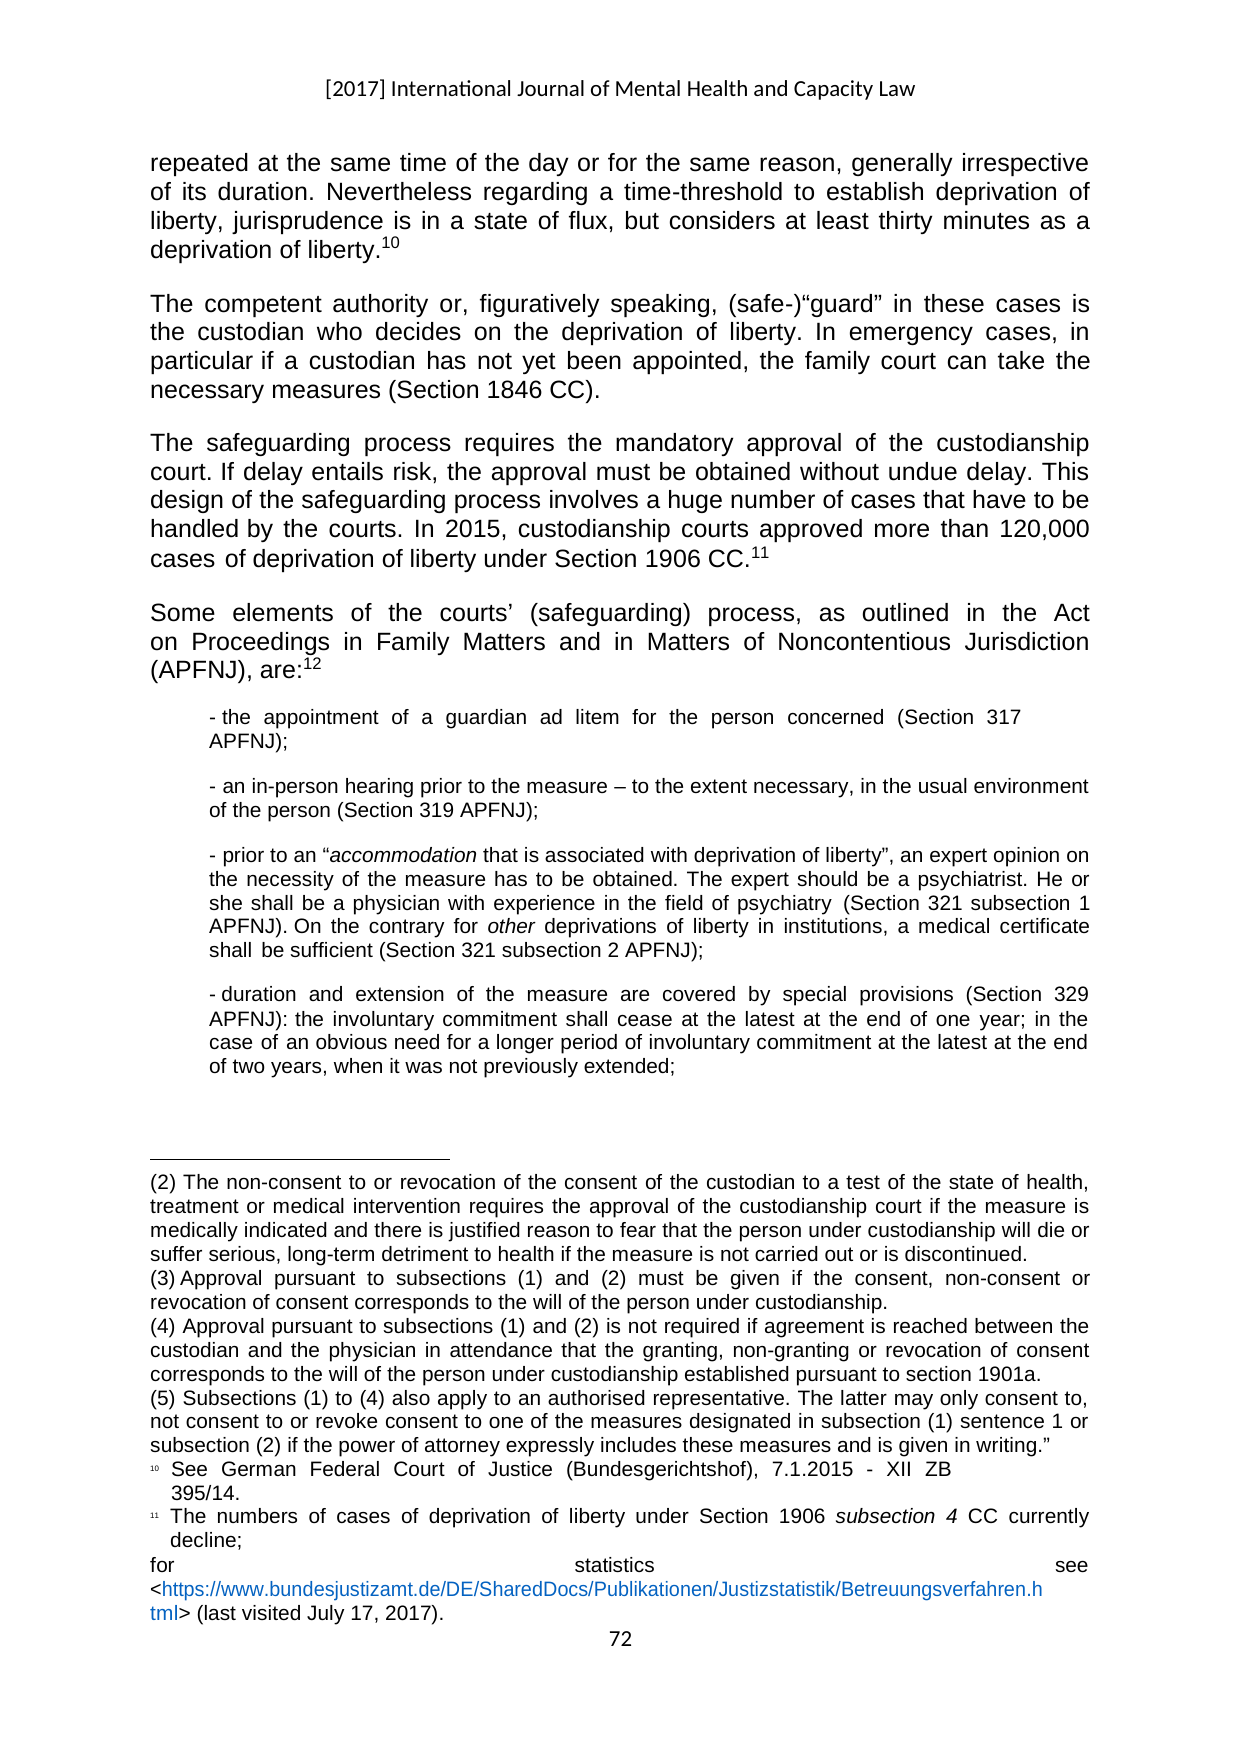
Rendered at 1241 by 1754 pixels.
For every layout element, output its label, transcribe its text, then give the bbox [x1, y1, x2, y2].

text for statistics see [150, 1553, 1090, 1577]
text The safeguarding process requires the mandatory approval of the custodianship court. If delay entails risk, the approval must be obtained without undue delay. This design of the safeguarding process involves a huge number of cases that have to be handled by the courts. In 2015, custodianship courts approved more than 120,000 cases of deprivation of liberty under Section 1906 CC.11 [150, 429, 1090, 573]
list Subsections (1) to (4) also apply to an authorised representative. The latter may only consent to, not consent to or revoke consent to one of the measures designated in subsection (1) sentence 1 or subsection (2) if the power of attorney expressly includes these measures and is given in writing.” [150, 1386, 1089, 1458]
text Some elements of the courts’ (safeguarding) process, as outlined in the Act on Proceedings in Family Matters and in Matters of Noncontentious Jurisdiction (APFNJ), are:12 [150, 598, 1090, 685]
list prior to an “accommodation that is associated with deprivation of liberty”, an expert opinion on the necessity of the measure has to be obtained. The expert should be a psychiatrist. He or she shall be a physician with experience in the field of psychiatry (Section 321 subsection 1 APFNJ). On the contrary for other deprivations of liberty in institutions, a medical certificate shall be sufficient (Section 321 subsection 2 APFNJ); [209, 842, 1090, 962]
text repeated at the same time of the day or for the same reason, generally irrespective of its duration. Nevertheless regarding a time-threshold to establish deprivation of liberty, jurisprudence is in a state of flux, but considers at least thirty minutes as a deprivation of liberty.10 [150, 149, 1090, 264]
list the appointment of a guardian ad litem for the person concerned (Section 317 APFNJ); [209, 705, 1022, 753]
list The non-consent to or revocation of the consent of the custodian to a test of the state of health, treatment or medical intervention requires the approval of the custodianship court if the measure is medically indicated and there is justified reason to fear that the person under custodianship will die or suffer serious, long-term detriment to health if the measure is not carried out or is discontinued. [150, 1171, 1089, 1266]
list Approval pursuant to subsections (1) and (2) must be given if the consent, non-consent or revocation of consent corresponds to the will of the person under custodianship. [150, 1266, 1090, 1314]
list Approval pursuant to subsections (1) and (2) is not required if agreement is reached between the custodian and the physician in attendance that the granting, non-granting or revocation of consent corresponds to the will of the person under custodianship established pursuant to section 1901a. [150, 1314, 1090, 1386]
list See German Federal Court of Justice (Bundesgerichtshof), 7.1.2015 - XII ZB 395/14. [150, 1458, 952, 1505]
list The numbers of cases of deprivation of liberty under Section 1906 subsection 4 CC currently decline; [150, 1505, 1090, 1552]
list an in-person hearing prior to the measure – to the extent necessary, in the usual environment of the person (Section 319 APFNJ); [209, 774, 1090, 822]
text <https://www.bundesjustizamt.de/DE/SharedDocs/Publikationen/Justizstatistik/Betreuungsverfahren.h tml> (last visited July 17, 2017). [150, 1577, 1087, 1625]
list duration and extension of the measure are covered by special provisions (Section 329 APFNJ): the involuntary commitment shall cease at the latest at the end of one year; in the case of an obvious need for a longer period of involuntary commitment at the latest at the end of two years, when it was not previously extended; [209, 983, 1089, 1078]
text The competent authority or, figuratively speaking, (safe-)“guard” in these cases is the custodian who decides on the deprivation of liberty. In emergency cases, in particular if a custodian has not yet been appointed, the family court can take the necessary measures (Section 1846 CC). [150, 288, 1090, 403]
